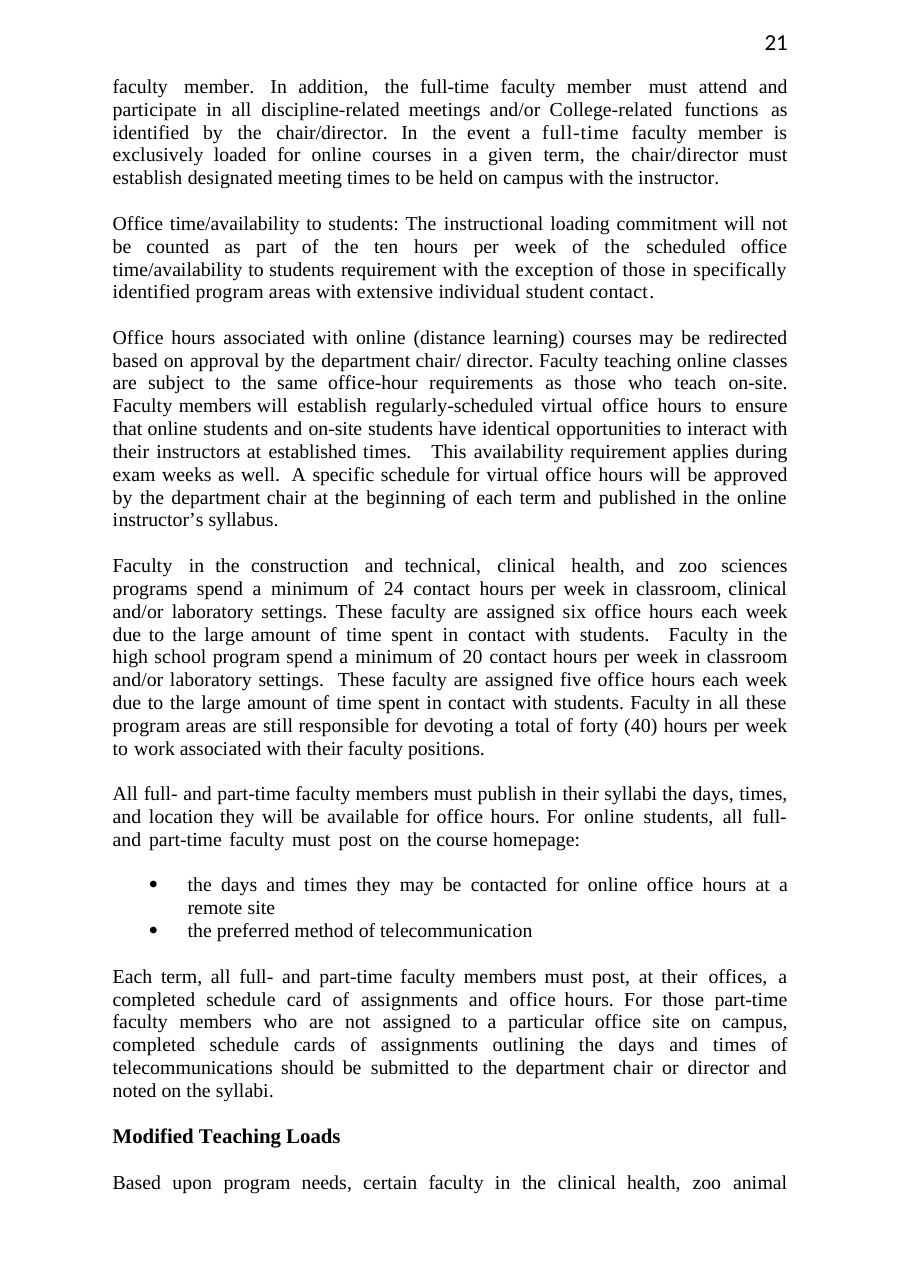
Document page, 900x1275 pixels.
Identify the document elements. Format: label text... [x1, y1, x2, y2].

text Office hours associated with online (distance learning) courses may be redirected based on approval by the department chair/ director. Faculty teaching online classes are subject to the same office-hour requirements as those who teach on-site. Faculty members will establish regularly-scheduled virtual office hours to ensure that online students and on-site students have identical opportunities to interact with their instructors at established times. This availability requirement applies during exam weeks as well. A specific schedule for virtual office hours will be approved by the department chair at the beginning of each term and published in the online instructor’s syllabus. [112, 326, 787, 531]
list the days and times they may be contacted for online office hours at a remote site [150, 873, 787, 919]
text Each term, all full- and part-time faculty members must post, at their offices, a completed schedule card of assignments and office hours. For those part-time faculty members who are not assigned to a particular office site on campus, completed schedule cards of assignments outlining the days and times of telecommunications should be submitted to the department chair or director and noted on the syllabi. [112, 965, 787, 1102]
text Modified Teaching Loads [112, 1124, 787, 1148]
text Office time/availability to students: The instructional loading commitment will not be counted as part of the ten hours per week of the scheduled office time/availability to students requirement with the exception of those in specifically identified program areas with extensive individual student contact. [112, 212, 787, 303]
text All full- and part-time faculty members must publish in their syllabi the days, times, and location they will be available for office hours. For online students, all full- and part-time faculty must post on the course homepage: [112, 782, 787, 851]
list the preferred method of telecommunication [150, 919, 787, 942]
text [112, 75, 787, 189]
text Faculty in the construction and technical, clinical health, and zoo sciences programs spend a minimum of 24 contact hours per week in classroom, clinical and/or laboratory settings. These faculty are assigned six office hours each week due to the large amount of time spent in contact with students. Faculty in the high school program spend a minimum of 20 contact hours per week in classroom and/or laboratory settings. These faculty are assigned five office hours each week due to the large amount of time spent in contact with students. Faculty in all these program areas are still responsible for devoting a total of forty (40) hours per week to work associated with their faculty positions. [112, 554, 787, 759]
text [112, 1171, 787, 1194]
